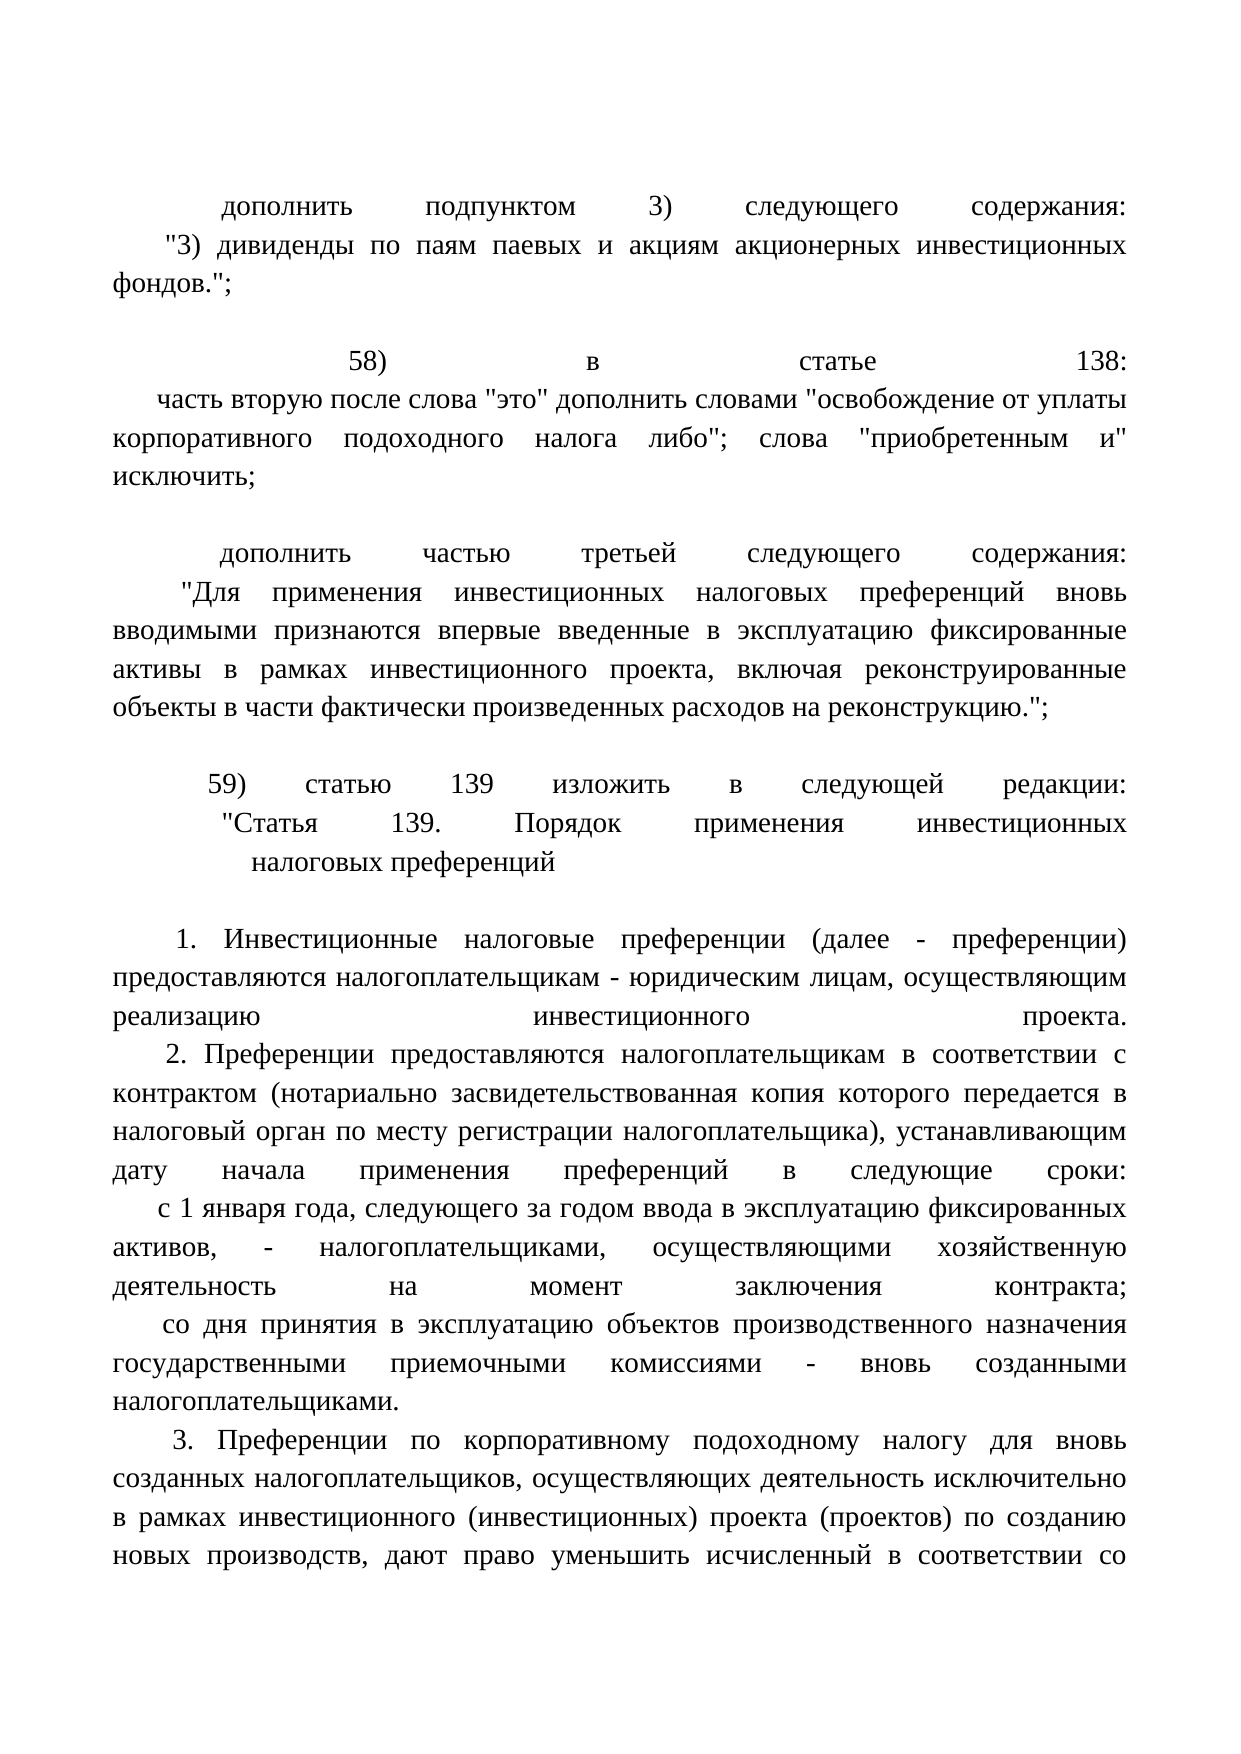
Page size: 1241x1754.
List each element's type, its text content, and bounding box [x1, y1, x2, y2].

text дополнить частью третьей следующего содержания: "Для применения инвестиционных налоговых преференций вновь вводимыми признаются впервые введенные в эксплуатацию фиксированные активы в рамках инвестиционного проекта, включая реконструированные объекты в части фактически произведенных расходов на реконструкцию."; [112, 497, 1128, 723]
text 59) статью 139 изложить в следующей редакции: "Статья 139. Порядок применения инвестиционных налоговых преференций [112, 728, 1128, 877]
text 58) в статье 138: часть вторую после слова "это" дополнить словами "освобождение от уплаты корпоративного подоходного налога либо"; слова "приобретенным и" исключить; [112, 304, 1128, 492]
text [112, 882, 1128, 1571]
text дополнить подпунктом 3) следующего содержания: "3) дивиденды по паям паевых и акциям акционерных инвестиционных фондов."; [112, 150, 1128, 299]
